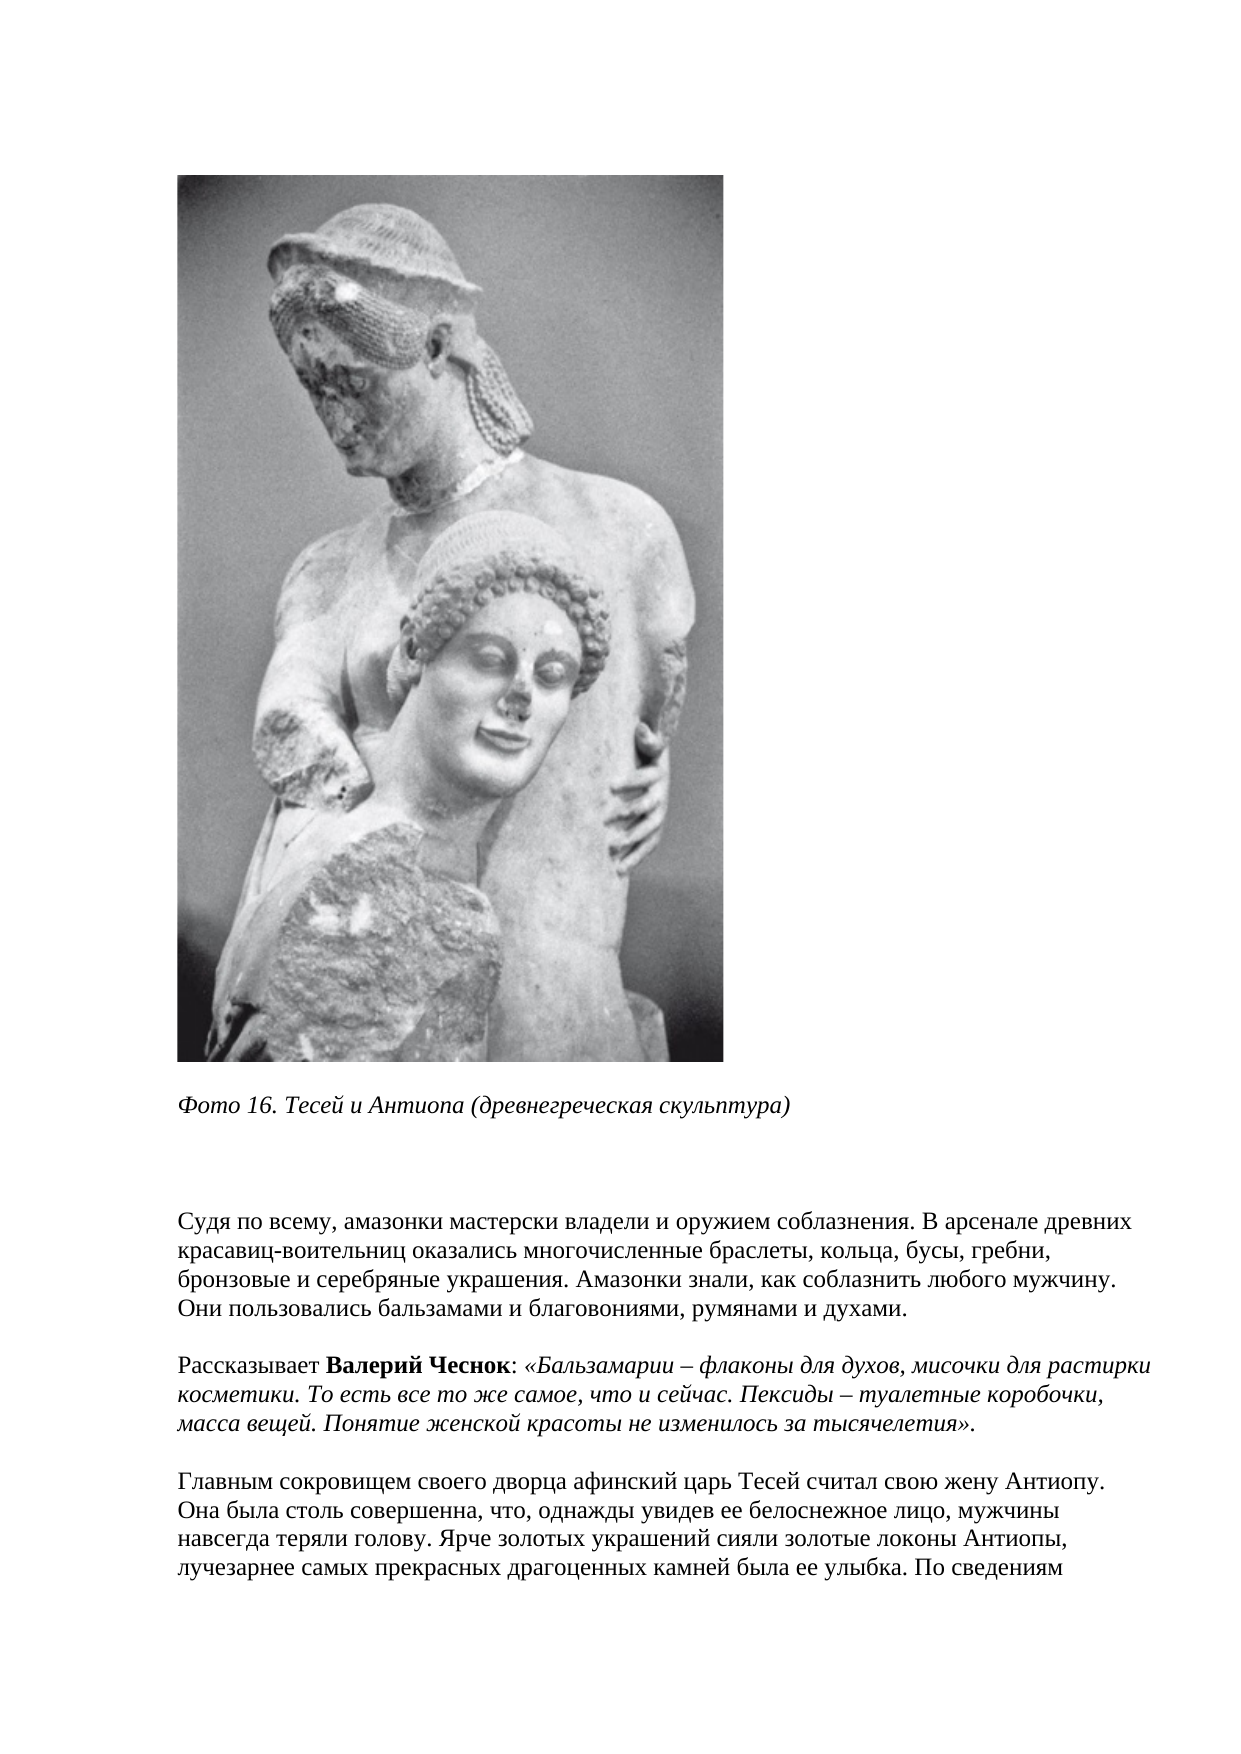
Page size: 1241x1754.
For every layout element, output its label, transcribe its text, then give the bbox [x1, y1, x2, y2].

text Рассказывает Валерий Чеснок: «Бальзамарии – флаконы для духов, мисочки для растирки косметики. То есть все то же самое, что и сейчас. Пексиды – туалетные коробочки, масса вещей. Понятие женской красоты не изменилось за тысячелетия». [177, 1351, 1152, 1437]
text Фото 16. Тесей и Антиопа (древнегреческая скульптура) [177, 1091, 1152, 1119]
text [177, 1466, 1152, 1581]
picture [177, 175, 724, 1062]
text Судя по всему, амазонки мастерски владели и оружием соблазнения. В арсенале древних красавиц-воительниц оказались многочисленные браслеты, кольца, бусы, гребни, бронзовые и серебряные украшения. Амазонки знали, как соблазнить любого мужчину. Они пользовались бальзамами и благовониями, румянами и духами. [177, 1206, 1152, 1321]
